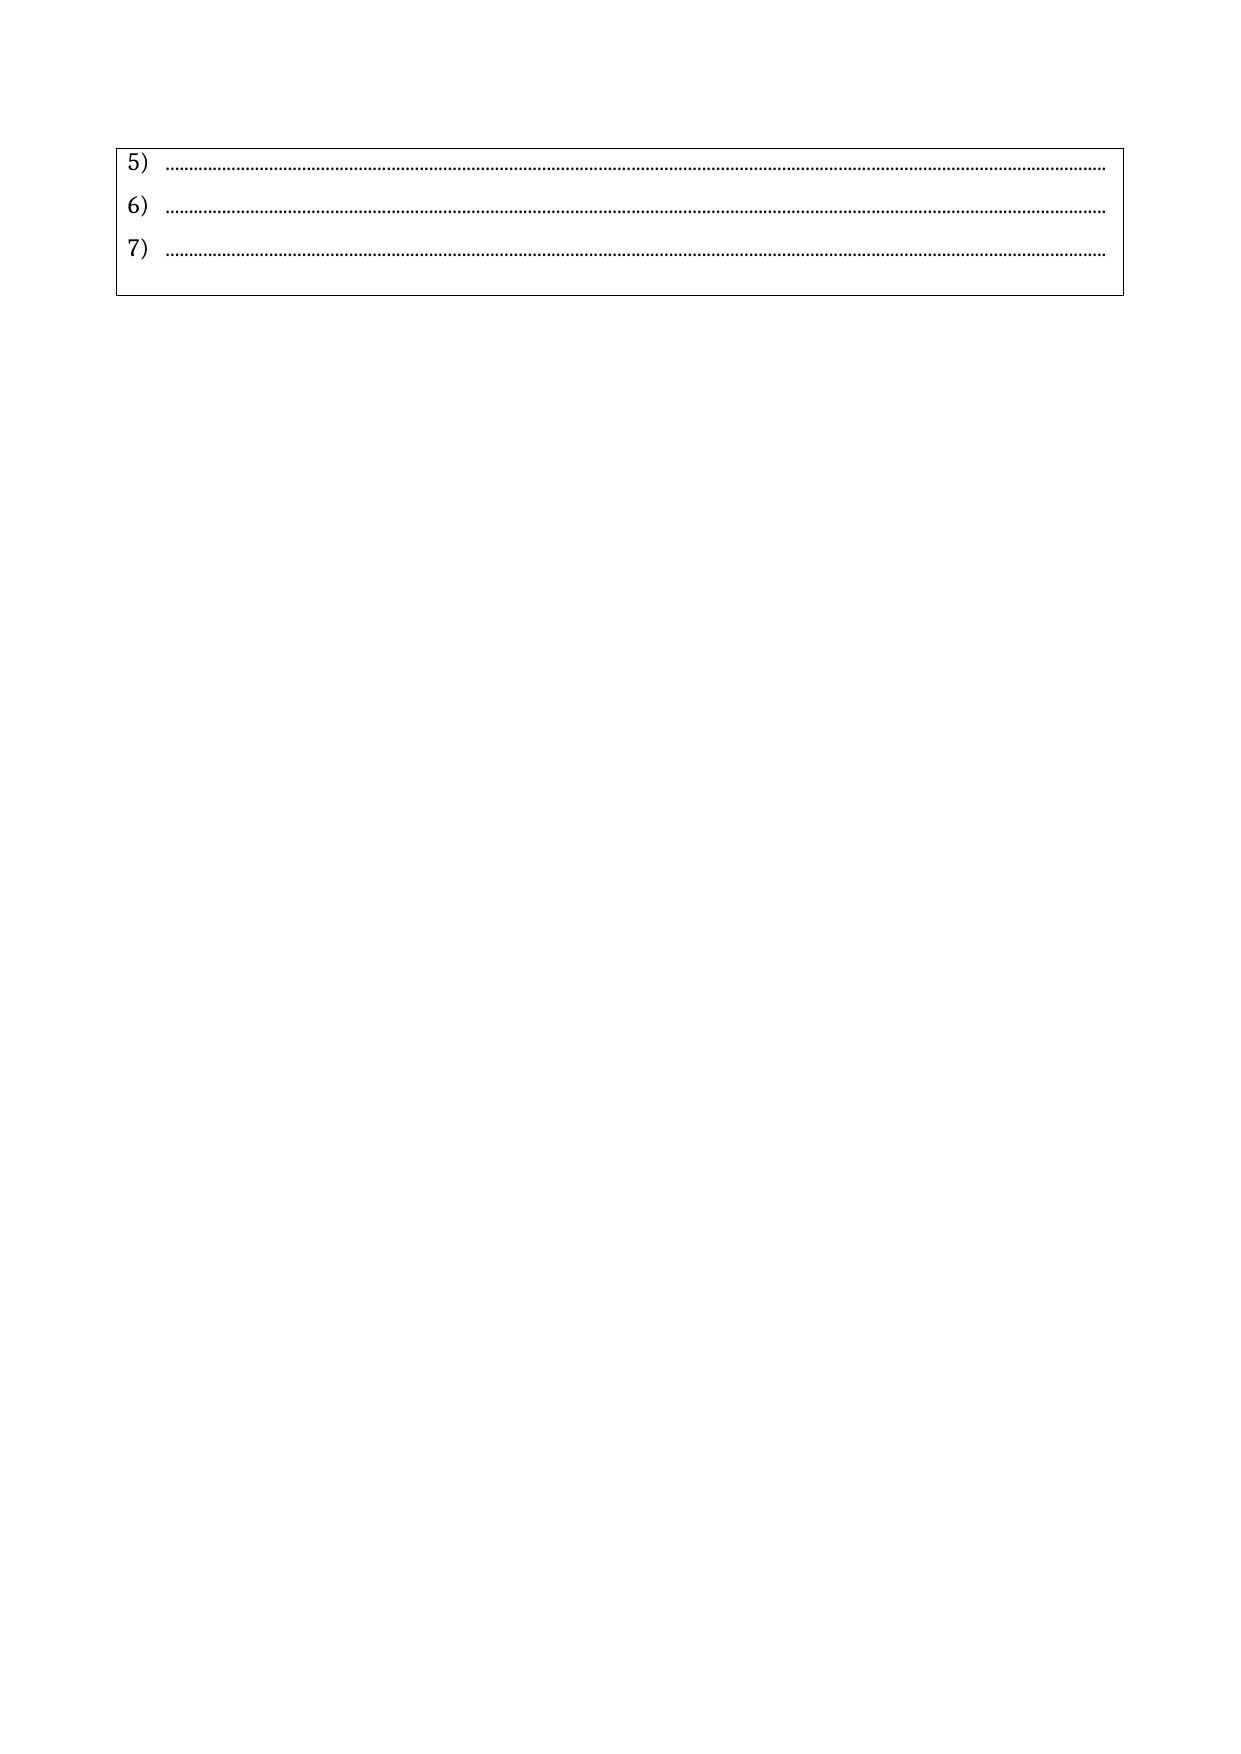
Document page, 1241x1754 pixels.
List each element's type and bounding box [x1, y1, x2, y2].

table_cell [117, 149, 1123, 295]
